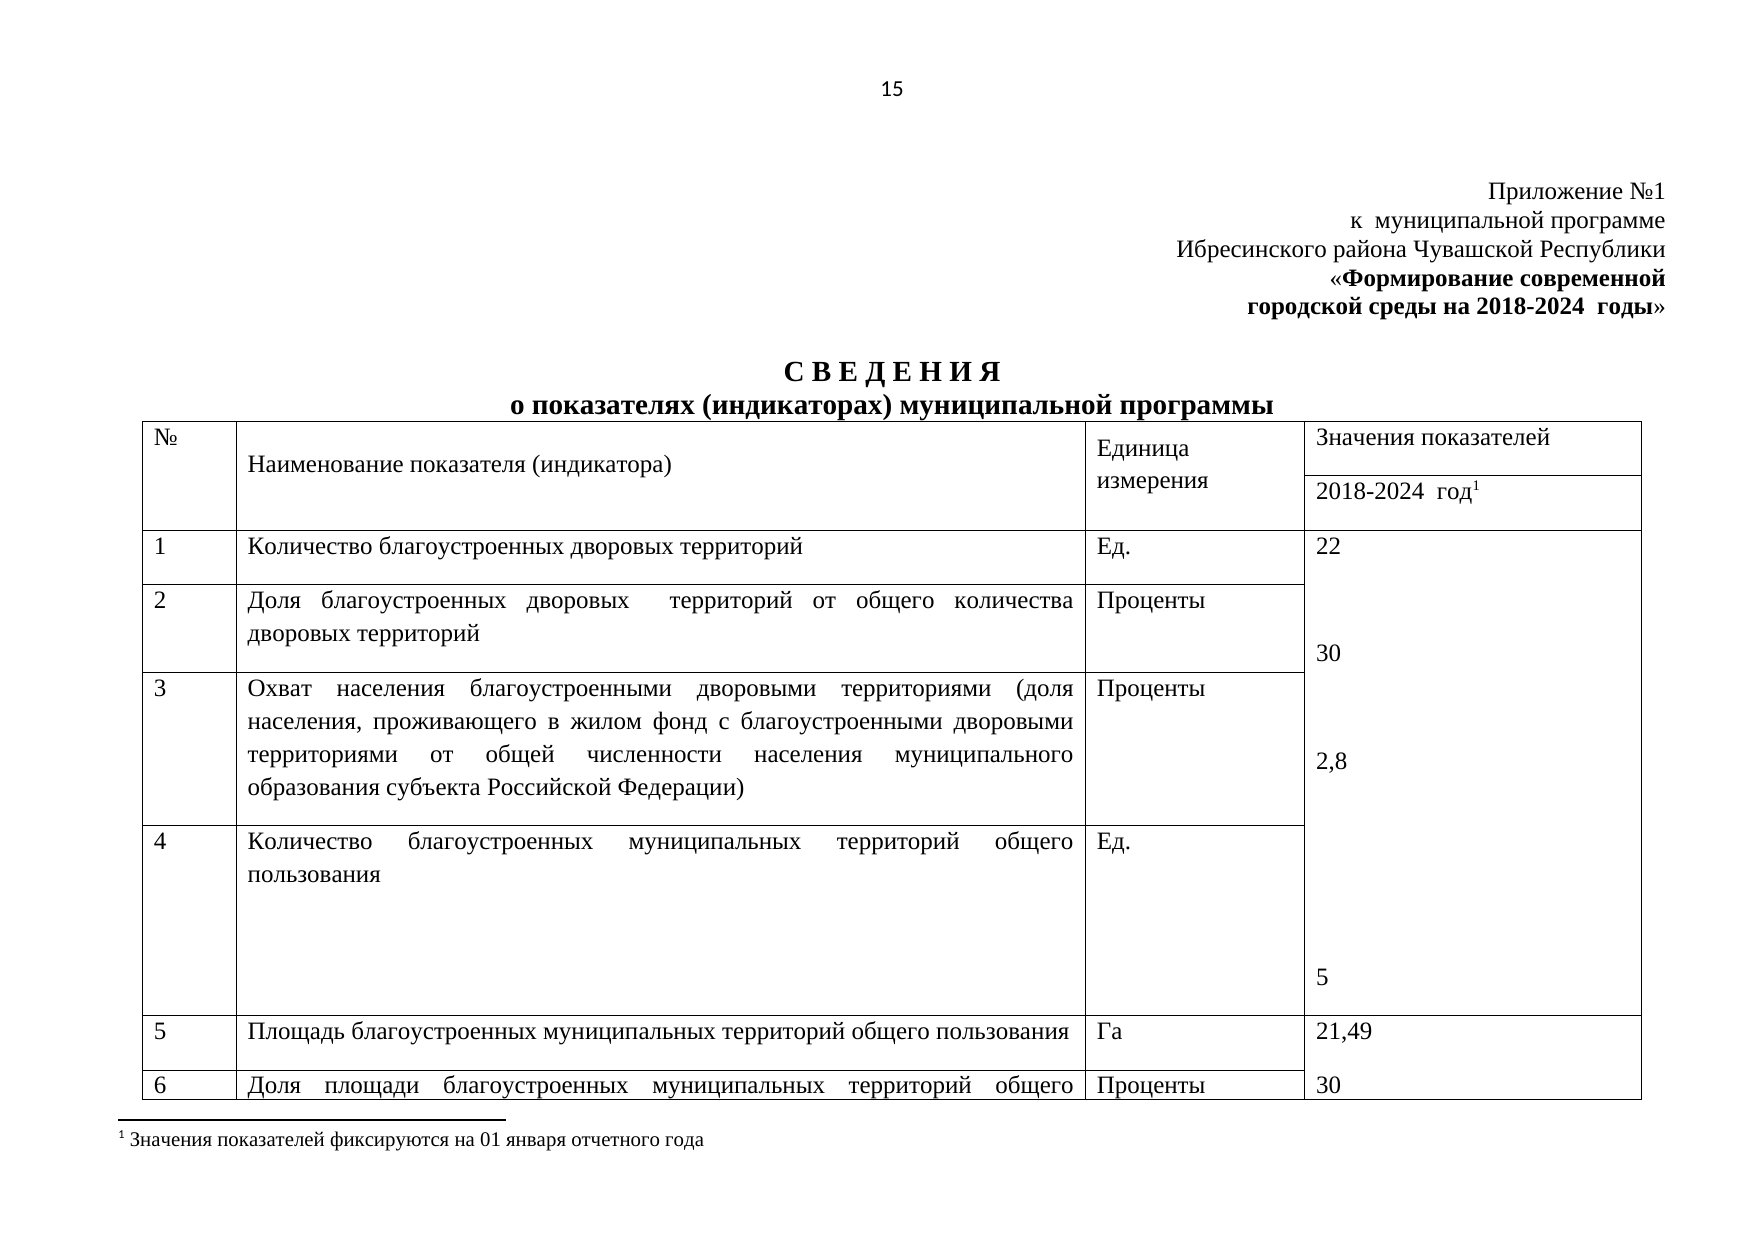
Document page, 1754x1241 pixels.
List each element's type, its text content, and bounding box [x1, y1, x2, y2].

text о показателях (индикаторах) муниципальной программы [118, 387, 1666, 421]
text Ибресинского района Чувашской Республики [118, 234, 1666, 263]
table_cell Ед. [1086, 826, 1304, 1015]
table_cell 3 [143, 673, 236, 825]
text городской среды на 2018-2024 годы» [118, 291, 1666, 320]
table_cell 6 [143, 1071, 236, 1099]
table_cell 5 [143, 1016, 236, 1069]
table_cell 1 [143, 531, 236, 584]
text С В Е Д Е Н И Я [118, 354, 1666, 387]
table_cell 2018-2024 год [1305, 476, 1641, 530]
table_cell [237, 1071, 1085, 1099]
table_cell 4 [143, 826, 236, 1015]
table_cell Количество благоустроенных дворовых территорий [237, 531, 1085, 584]
table_header № [143, 422, 236, 530]
table_cell Охват населения благоустроенными дворовыми территориями (доля населения, проживающего в жилом фонд с благоустроенными дворовыми территориями от общей численности населения муниципального образования субъекта Российской Федерации) [237, 673, 1085, 825]
table_cell Проценты [1086, 1071, 1304, 1099]
table_header Значения показателей [1305, 422, 1641, 475]
table_header Наименование показателя (индикатора) [237, 422, 1085, 530]
table_cell Количество благоустроенных муниципальных территорий общего пользования [237, 826, 1085, 1015]
table_cell Проценты [1086, 585, 1304, 672]
table_cell Доля благоустроенных дворовых территорий от общего количества дворовых территорий [237, 585, 1085, 672]
table_cell Проценты [1086, 673, 1304, 825]
table_cell 2 [143, 585, 236, 672]
table_cell Площадь благоустроенных муниципальных территорий общего пользования [237, 1016, 1085, 1069]
table_cell Ед. [1086, 531, 1304, 584]
table_cell Га [1086, 1016, 1304, 1069]
table_cell 21,49 30 2 0 [1305, 1016, 1641, 1099]
text к муниципальной программе [118, 205, 1666, 234]
text «Формирование современной [118, 263, 1666, 291]
text Приложение №1 [118, 176, 1666, 205]
table_header Единица измерения [1086, 422, 1304, 530]
table_cell 22 30 2,8 5 [1305, 531, 1641, 1015]
